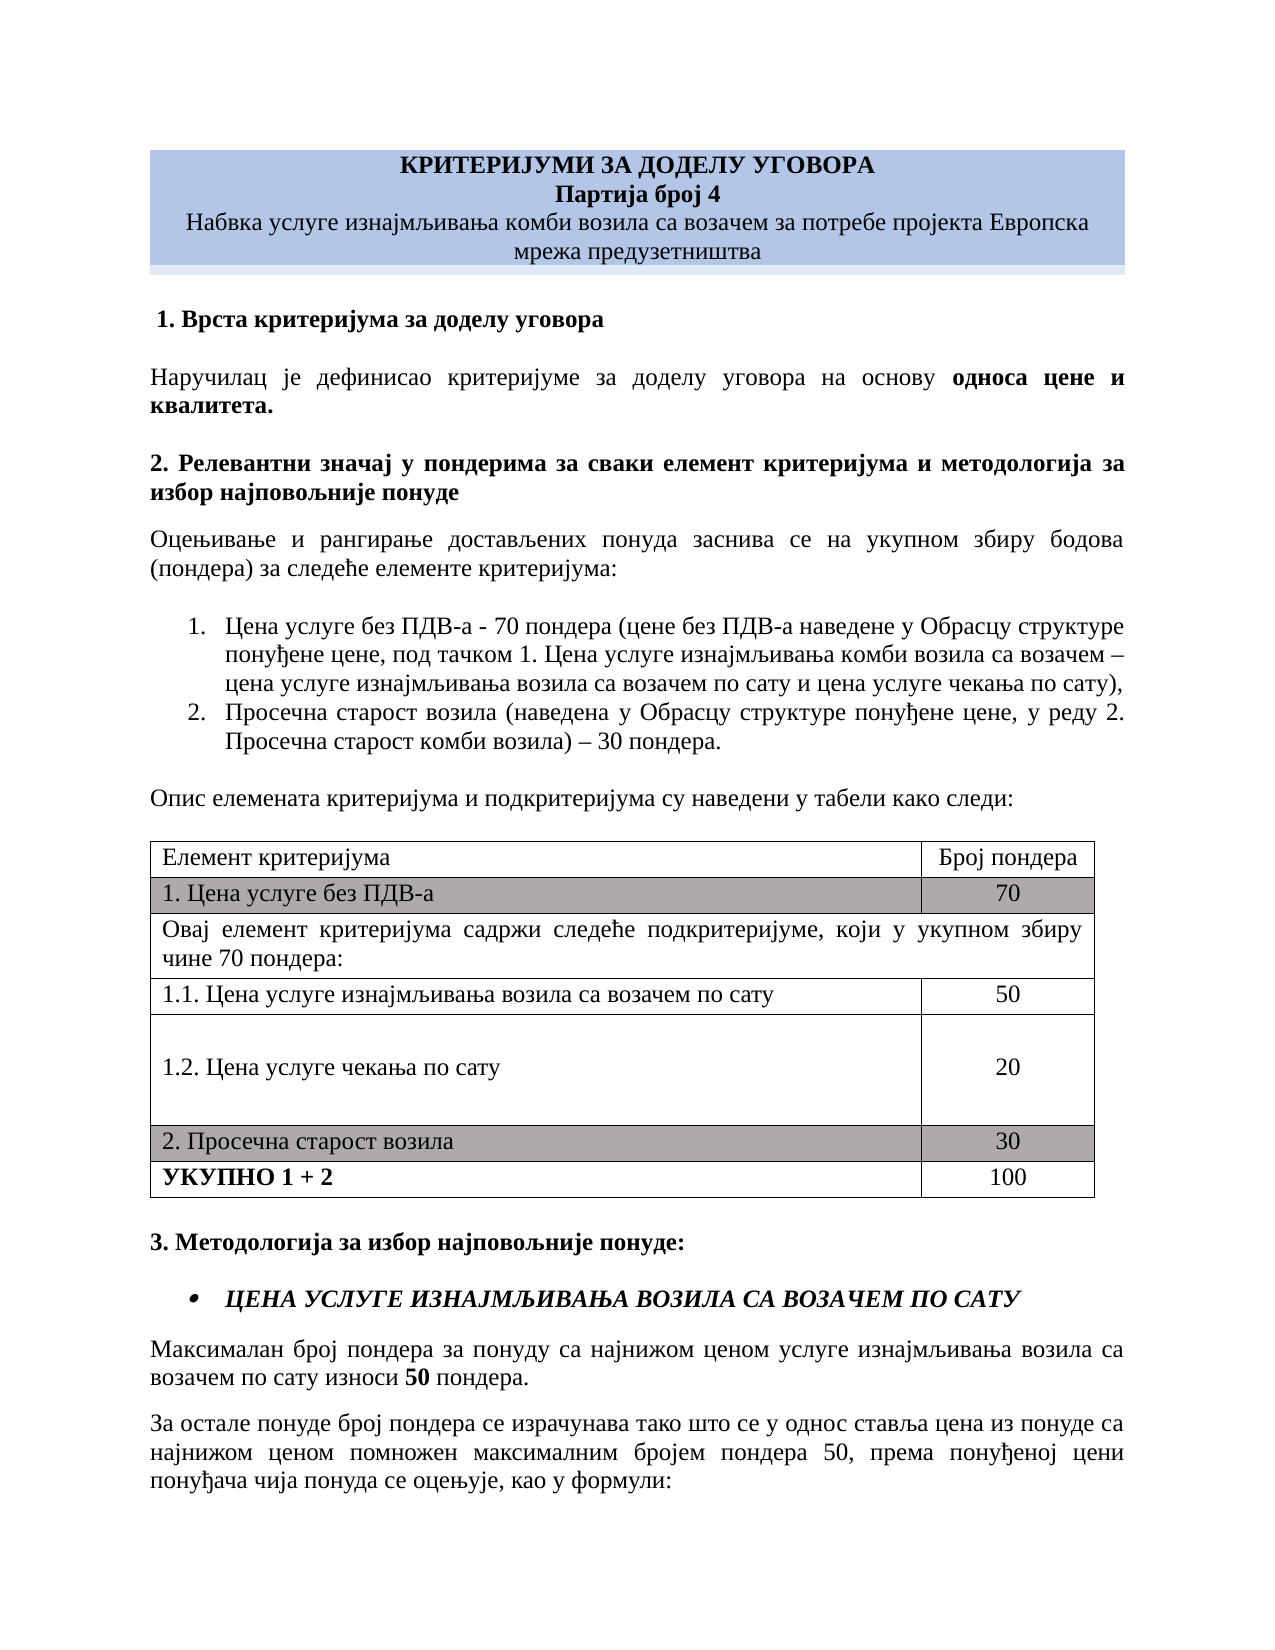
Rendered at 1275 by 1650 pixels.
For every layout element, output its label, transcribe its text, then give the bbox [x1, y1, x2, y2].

text Оцењивање и рангирање достављених понуда заснива се на укупном збиру бодова (пондера) за следеће елементе критеријума: [150, 524, 1125, 582]
table_cell УКУПНО 1 + 2 [151, 1162, 921, 1197]
table_cell 100 [922, 1162, 1094, 1197]
table_cell 20 [922, 1015, 1094, 1125]
text Партија број 4 [150, 179, 1125, 207]
text 3. Методологија за избор најповољније понуде: [150, 1227, 1125, 1255]
list Просечна старост возила (наведена у Обрасцу структуре понуђене цене, у реду 2. Просечна старост комби возила) – 30 пондера. [187, 697, 1125, 754]
text За остале понуде број пондера се израчунава тако што се у однос ставља цена из понуде са најнижом ценом помножен максималним бројем пондера 50, према понуђеној цени понуђача чија понуда се оцењује, као у формули: [150, 1408, 1125, 1494]
table_cell 50 [922, 979, 1094, 1014]
text Опис елемената критеријума и подкритеријума су наведени у табели како следи: [150, 783, 1125, 812]
text КРИТЕРИЈУМИ ЗА ДОДЕЛУ УГОВОРА [150, 150, 1125, 179]
table_header Број пондера [922, 842, 1094, 877]
list Цена услуге без ПДВ-а - 70 пондера (цене без ПДВ-а наведене у Обрасцу структуре понуђене цене, под тачком 1. Цена услуге изнајмљивања комби возила са возачем – цена услуге изнајмљивања возила са возачем по сату и цена услуге чекања по сату), [187, 611, 1125, 697]
table_cell 1.2. Цена услуге чекања по сату [151, 1015, 921, 1125]
table_cell 30 [922, 1126, 1094, 1161]
table_cell 2. Просечна старост возила [151, 1126, 921, 1161]
table_cell 1.1. Цена услуге изнајмљивања возила са возачем по сату [151, 979, 921, 1014]
table_cell Овај елемент критеријума садржи следеће подкритеријуме, који у укупном збиру чине 70 пондера: [151, 914, 1094, 978]
table_cell 1. Цена услуге без ПДВ-а [151, 878, 921, 913]
text 2. Релевантни значај у пондерима за сваки елемент критеријума и методологија за избор најповољније понуде [150, 448, 1125, 505]
list ЦЕНА УСЛУГЕ ИЗНАЈМЉИВАЊА ВОЗИЛА СА ВОЗАЧЕМ ПО САТУ [187, 1284, 1125, 1313]
text Наручилац је дефинисао критеријуме за доделу уговора на основу односа цене и квалитета. [150, 362, 1125, 419]
table_header Елемент критеријума [151, 842, 921, 877]
table_cell 70 [922, 878, 1094, 913]
text Максималан број пондера за понуду са најнижом ценом услуге изнајмљивања возила са возачем по сату износи 50 пондера. [150, 1334, 1125, 1391]
text Набвка услуге изнајмљивања комби возила са возачем за потребе пројекта Европска мрежа предузетништва [150, 207, 1125, 265]
text 1. Врста критеријума за доделу уговора [150, 304, 1125, 333]
